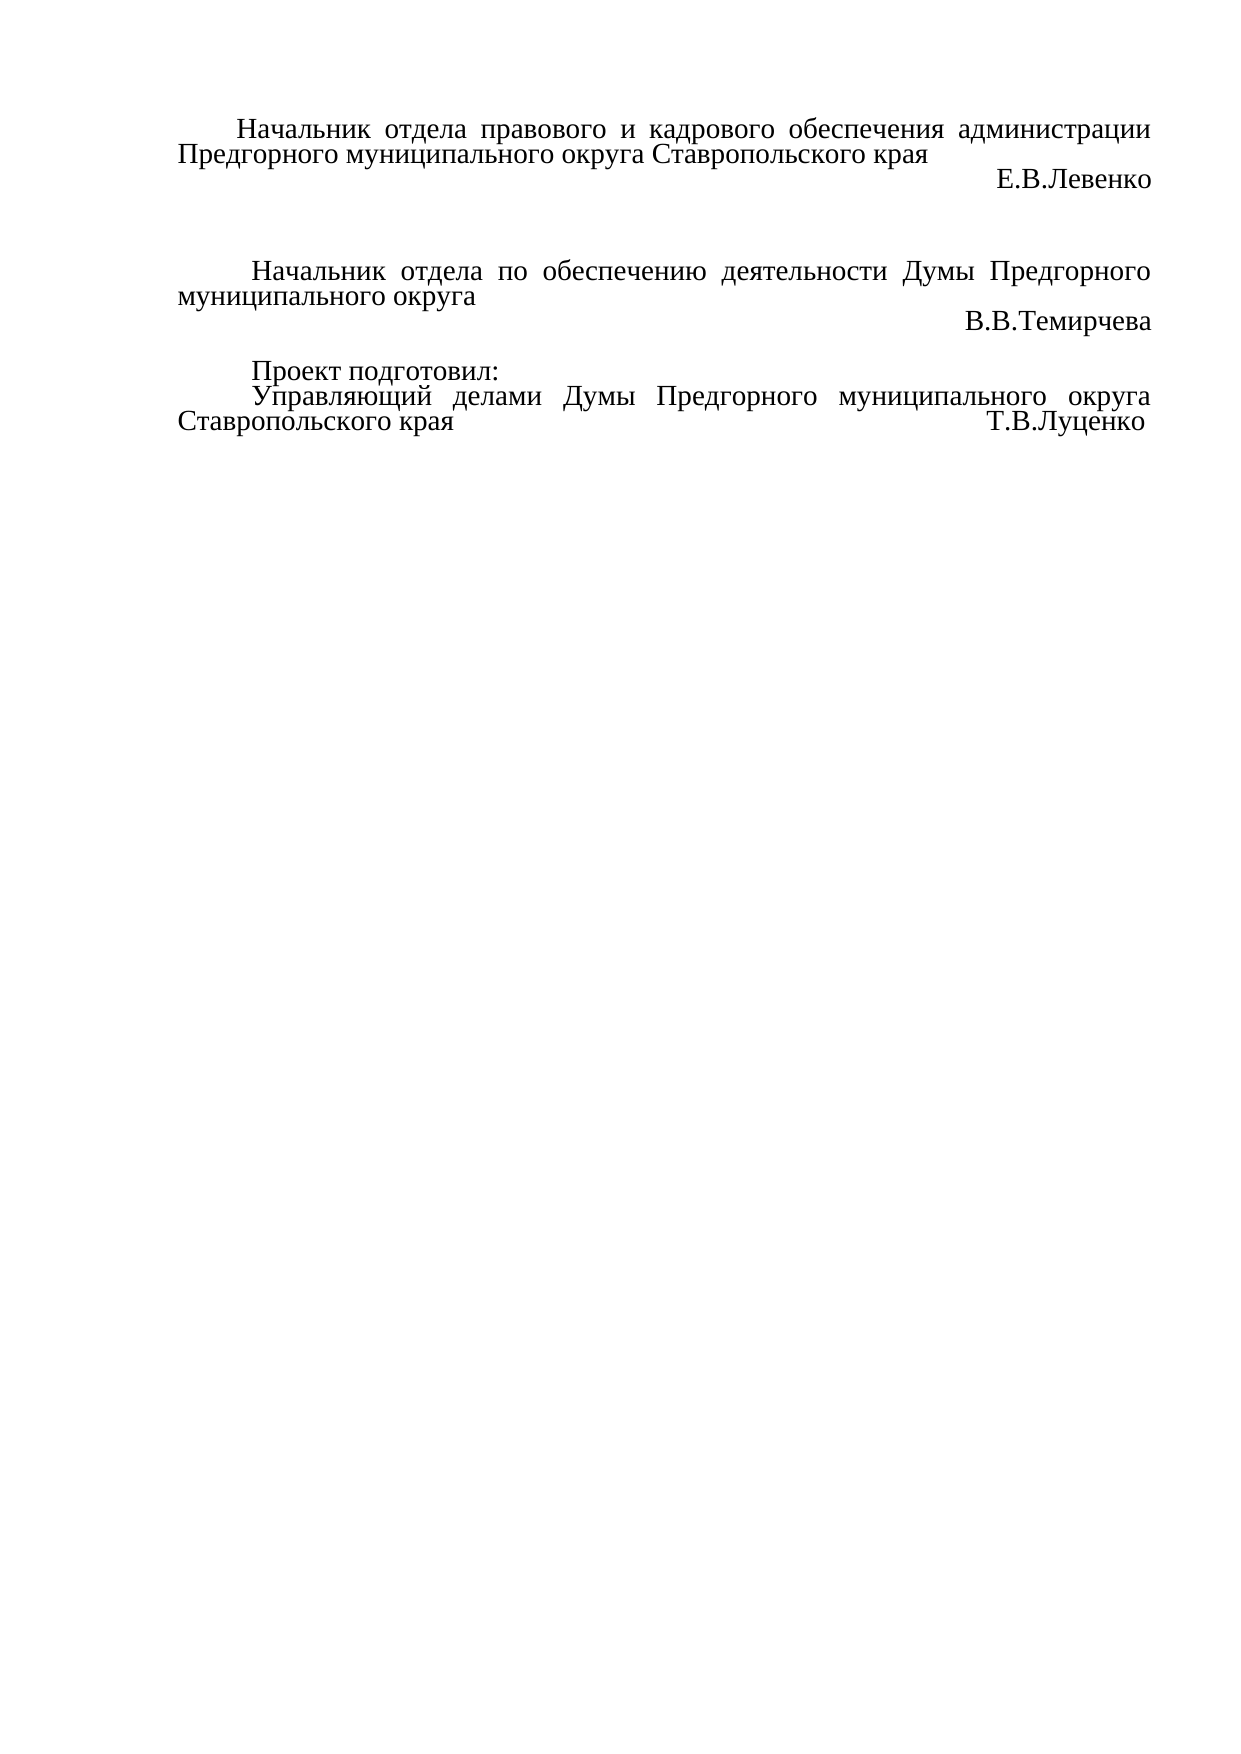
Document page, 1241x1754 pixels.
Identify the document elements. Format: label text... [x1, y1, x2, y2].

text Е.В.Левенко [177, 168, 1152, 193]
text Начальник отдела по обеспечению деятельности Думы Предгорного муниципального округа [177, 260, 1152, 310]
text Проект подготовил: [177, 360, 1152, 385]
text Управляющий делами Думы Предгорного муниципального округа Ставропольского края Т.В.Луценко [177, 385, 1152, 435]
text В.В.Темирчева [177, 310, 1152, 335]
text Начальник отдела правового и кадрового обеспечения администрации Предгорного муниципального округа Ставропольского края [177, 118, 1152, 168]
